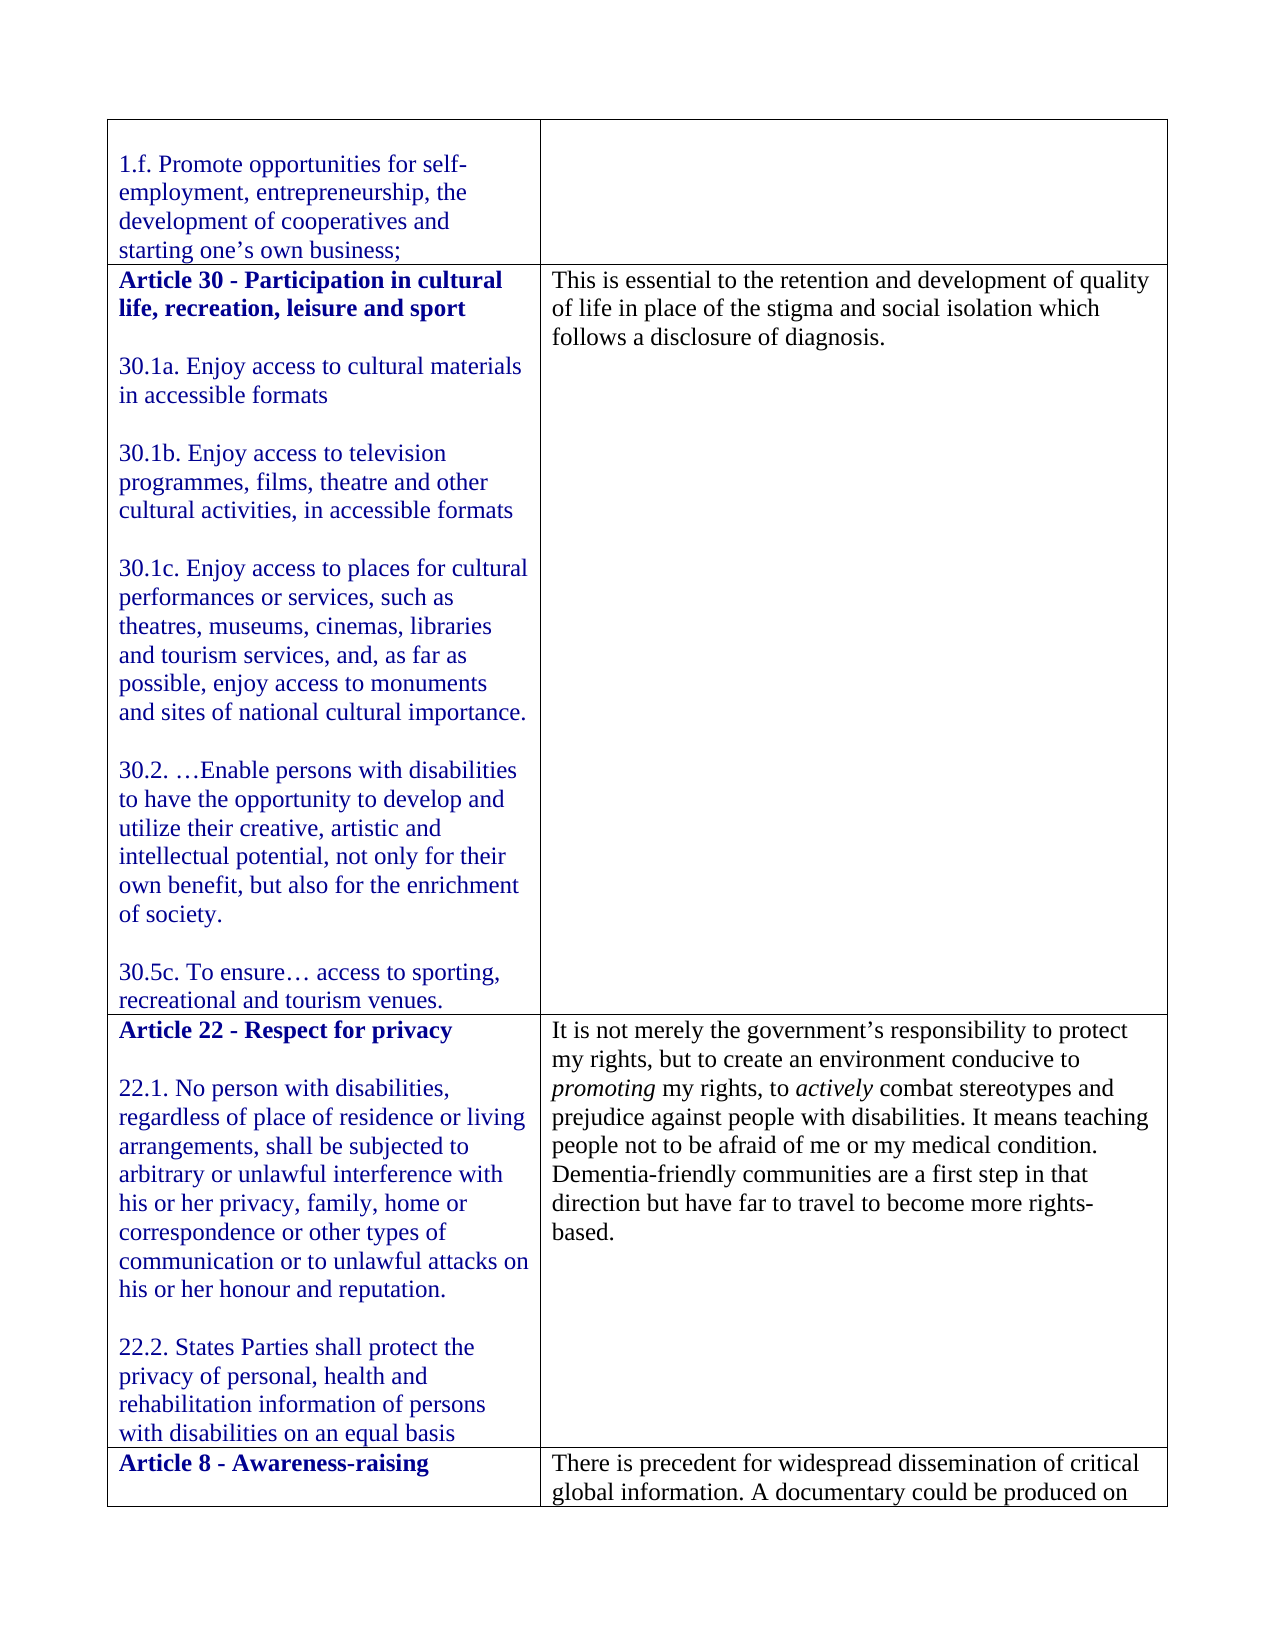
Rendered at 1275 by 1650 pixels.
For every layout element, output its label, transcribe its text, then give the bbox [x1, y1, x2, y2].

table_cell [541, 120, 1167, 264]
table_cell It is not merely the government’s responsibility to protect my rights, but to create an environment conducive to promoting my rights, to actively combat stereotypes and prejudice against people with disabilities. It means teaching people not to be afraid of me or my medical condition. Dementia-friendly communities are a first step in that direction but have far to travel to become more rights-based. [541, 1015, 1167, 1447]
table_cell This is essential to the retention and development of quality of life in place of the stigma and social isolation which follows a disclosure of diagnosis. [541, 265, 1167, 1014]
table_cell Article 22 - Respect for privacy 22.1. No person with disabilities, regardless of place of residence or living arrangements, shall be subjected to arbitrary or unlawful interference with his or her privacy, family, home or correspondence or other types of communication or to unlawful attacks on his or her honour and reputation. 22.2. States Parties shall protect the privacy of personal, health and rehabilitation information of persons with disabilities on an equal basis [108, 1015, 540, 1447]
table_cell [541, 1448, 1167, 1506]
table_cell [108, 1448, 540, 1506]
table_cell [108, 120, 540, 264]
table_cell Article 30 - Participation in cultural life, recreation, leisure and sport 30.1a. Enjoy access to cultural materials in accessible formats 30.1b. Enjoy access to television programmes, films, theatre and other cultural activities, in accessible formats 30.1c. Enjoy access to places for cultural performances or services, such as theatres, museums, cinemas, libraries and tourism services, and, as far as possible, enjoy access to monuments and sites of national cultural importance. 30.2. …Enable persons with disabilities to have the opportunity to develop and utilize their creative, artistic and intellectual potential, not only for their own benefit, but also for the enrichment of society. 30.5c. To ensure… access to sporting, recreational and tourism venues. [108, 265, 540, 1014]
